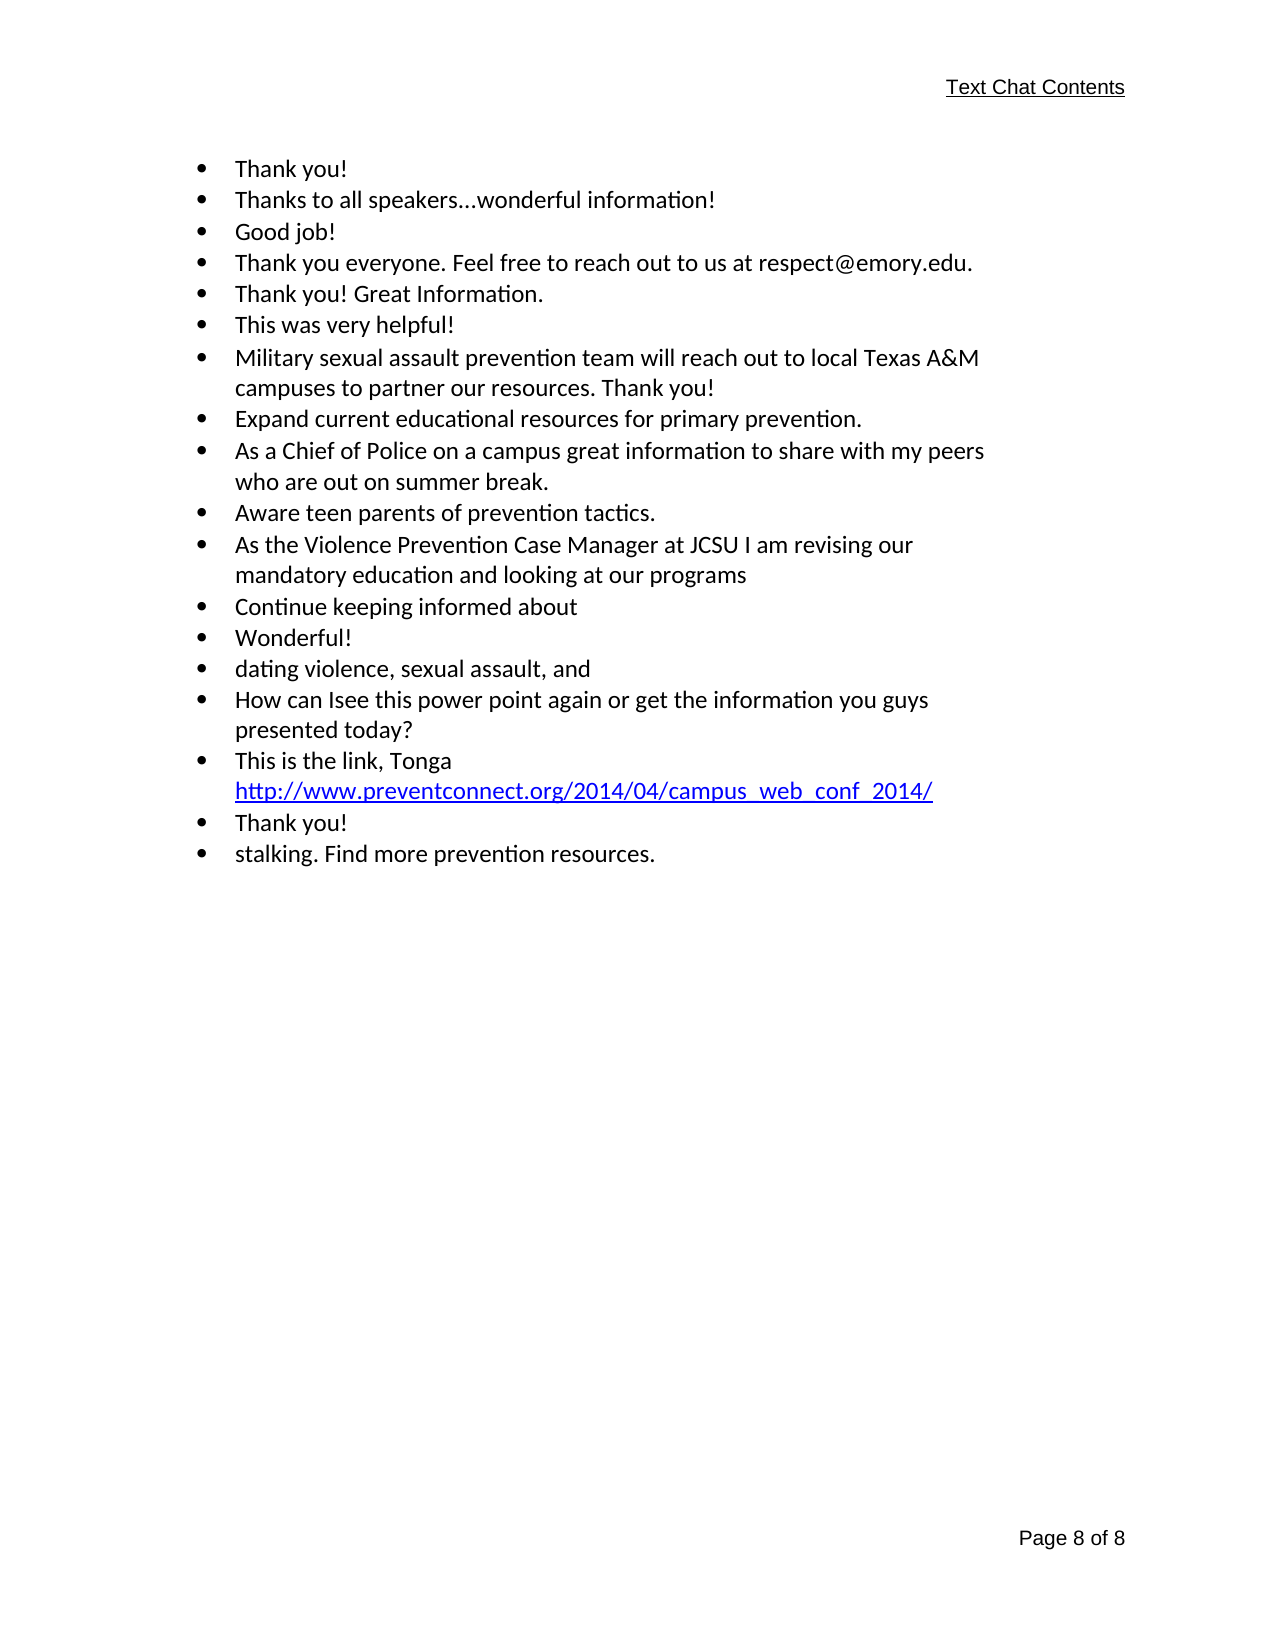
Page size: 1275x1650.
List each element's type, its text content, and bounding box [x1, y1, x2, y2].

table_cell As a Chief of Police on a campus great information to share with my peers who are out on summer break. [149, 434, 1009, 496]
table_cell stalking. Find more prevention resources. [149, 837, 1009, 868]
table_cell How can Isee this power point again or get the information you guys presented today? [149, 684, 1009, 745]
table_cell Military sexual assault prevention team will reach out to local Texas A&M campuses to partner our resources. Thank you! [149, 340, 1009, 403]
table_cell Aware teen parents of prevention tactics. [149, 496, 1009, 528]
table_cell As the Violence Prevention Case Manager at JCSU I am revising our mandatory education and looking at our programs [149, 528, 1009, 590]
table_cell Thank you! [149, 153, 1009, 184]
table_cell Thank you! Great Information. [149, 278, 1009, 309]
table_cell Continue keeping informed about [149, 590, 1009, 621]
table_cell dating violence, sexual assault, and [149, 653, 1009, 684]
table_cell Good job! [149, 215, 1009, 246]
table_cell Wonderful! [149, 621, 1009, 653]
table_cell This was very helpful! [149, 309, 1009, 340]
table_cell Thanks to all speakers...wonderful information! [149, 184, 1009, 215]
table_cell This is the link, Tonga http://www.preventconnect.org/2014/04/campus_web_conf_2014/ [149, 745, 1009, 806]
table_cell Thank you! [149, 806, 1009, 837]
table_cell Expand current educational resources for primary prevention. [149, 403, 1009, 434]
table_cell Thank you everyone. Feel free to reach out to us at respect@emory.edu. [149, 246, 1009, 278]
